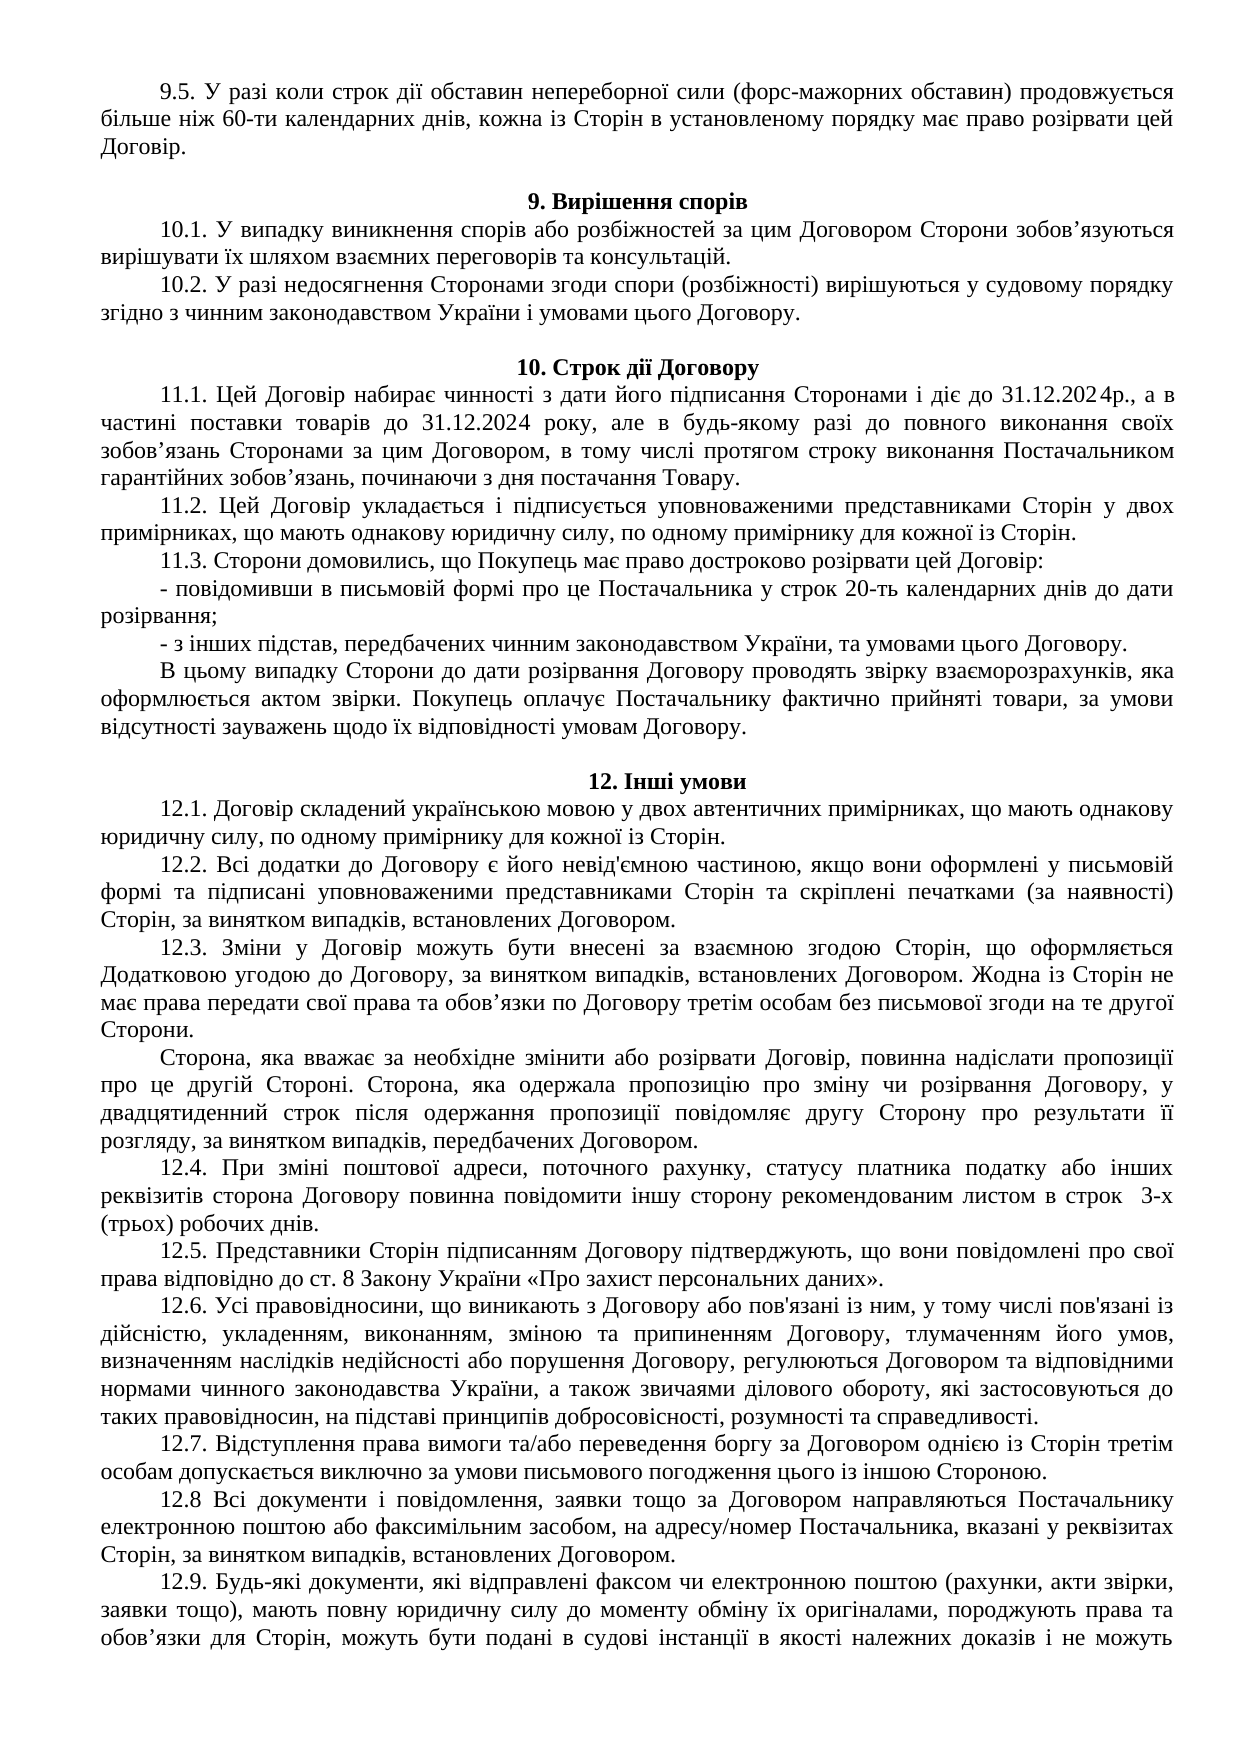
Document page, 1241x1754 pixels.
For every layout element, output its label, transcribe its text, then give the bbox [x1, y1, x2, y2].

text 9.5. У разі коли строк дії обставин непереборної сили (форс-мажорних обставин) продовжується більше ніж 60-ти календарних днів, кожна із Сторін в установленому порядку має право розірвати цей Договір. [100, 77, 1175, 159]
text 9. Вирішення спорів [100, 187, 1175, 215]
text 12.2. Всі додатки до Договору є його невід'ємною частиною, якщо вони оформлені у письмовій формі та підписані уповноваженими представниками Сторін та скріплені печатками (за наявності) Сторін, за винятком випадків, встановлених Договором. [100, 850, 1175, 932]
text 12. Інші умови [100, 767, 1175, 794]
text - повідомивши в письмовій формі про це Постачальника у строк 20-ть календарних днів до дати розірвання; [100, 574, 1175, 629]
text 10.1. У випадку виникнення спорів або розбіжностей за цим Договором Сторони зобов’язуються вирішувати їх шляхом взаємних переговорів та консультацій. [100, 215, 1175, 270]
text - з інших підстав, передбачених чинним законодавством України, та умовами цього Договору. [100, 629, 1175, 656]
text 10. Строк дії Договору [100, 353, 1175, 380]
text 12.8 Всі документи і повідомлення, заявки тощо за Договором направляються Постачальнику електронною поштою або факсимільним засобом, на адресу/номер Постачальника, вказані у реквізитах Сторін, за винятком випадків, встановлених Договором. [100, 1484, 1175, 1567]
text Сторона, яка вважає за необхідне змінити або розірвати Договір, повинна надіслати пропозиції про це другій Стороні. Сторона, яка одержала пропозицію про зміну чи розірвання Договору, у двадцятиденний строк після одержання пропозиції повідомляє другу Сторону про результати її розгляду, за винятком випадків, передбачених Договором. [100, 1043, 1175, 1153]
text 11.3. Сторони домовились, що Покупець має право достроково розірвати цей Договір: [100, 546, 1175, 574]
text 12.4. При зміні поштової адреси, поточного рахунку, статусу платника податку або інших реквізитів сторона Договору повинна повідомити іншу сторону рекомендованим листом в строк 3-х (трьох) робочих днів. [100, 1153, 1175, 1236]
text 12.7. Відступлення права вимоги та/або переведення боргу за Договором однією із Сторін третім особам допускається виключно за умови письмового погодження цього із іншою Стороною. [100, 1429, 1175, 1484]
text 10.2. У разі недосягнення Сторонами згоди спори (розбіжності) вирішуються у судовому порядку згідно з чинним законодавством України і умовами цього Договору. [100, 270, 1175, 325]
text 12.6. Усі правовідносини, що виникають з Договору або пов'язані із ним, у тому числі пов'язані із дійсністю, укладенням, виконанням, зміною та припиненням Договору, тлумаченням його умов, визначенням наслідків недійсності або порушення Договору, регулюються Договором та відповідними нормами чинного законодавства України, а також звичаями ділового обороту, які застосовуються до таких правовідносин, на підставі принципів добросовісності, розумності та справедливості. [100, 1291, 1175, 1429]
text 12.3. Зміни у Договір можуть бути внесені за взаємною згодою Сторін, що оформляється Додатковою угодою до Договору, за винятком випадків, встановлених Договором. Жодна із Сторін не має права передати свої права та обов’язки по Договору третім особам без письмової згоди на те другої Сторони. [100, 932, 1175, 1043]
text 12.5. Представники Сторін підписанням Договору підтверджують, що вони повідомлені про свої права відповідно до ст. 8 Закону України «Про захист персональних даних». [100, 1236, 1175, 1291]
text 12.1. Договір складений українською мовою у двох автентичних примірниках, що мають однакову юридичну силу, по одному примірнику для кожної із Сторін. [100, 794, 1175, 850]
text В цьому випадку Сторони до дати розірвання Договору проводять звірку взаєморозрахунків, яка оформлюється актом звірки. Покупець оплачує Постачальнику фактично прийняті товари, за умови відсутності зауважень щодо їх відповідності умовам Договору. [100, 656, 1175, 739]
text 11.2. Цей Договір укладається і підписується уповноваженими представниками Сторін у двох примірниках, що мають однакову юридичну силу, по одному примірнику для кожної із Сторін. [100, 491, 1175, 546]
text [100, 1567, 1175, 1650]
text 11.1. Цей Договір набирає чинності з дати його підписання Сторонами і діє до 31.12.2024р., а в частині поставки товарів до 31.12.2024 року, але в будь-якому разі до повного виконання своїх зобов’язань Сторонами за цим Договором, в тому числі протягом строку виконання Постачальником гарантійних зобов’язань, починаючи з дня постачання Товару. [100, 380, 1175, 491]
